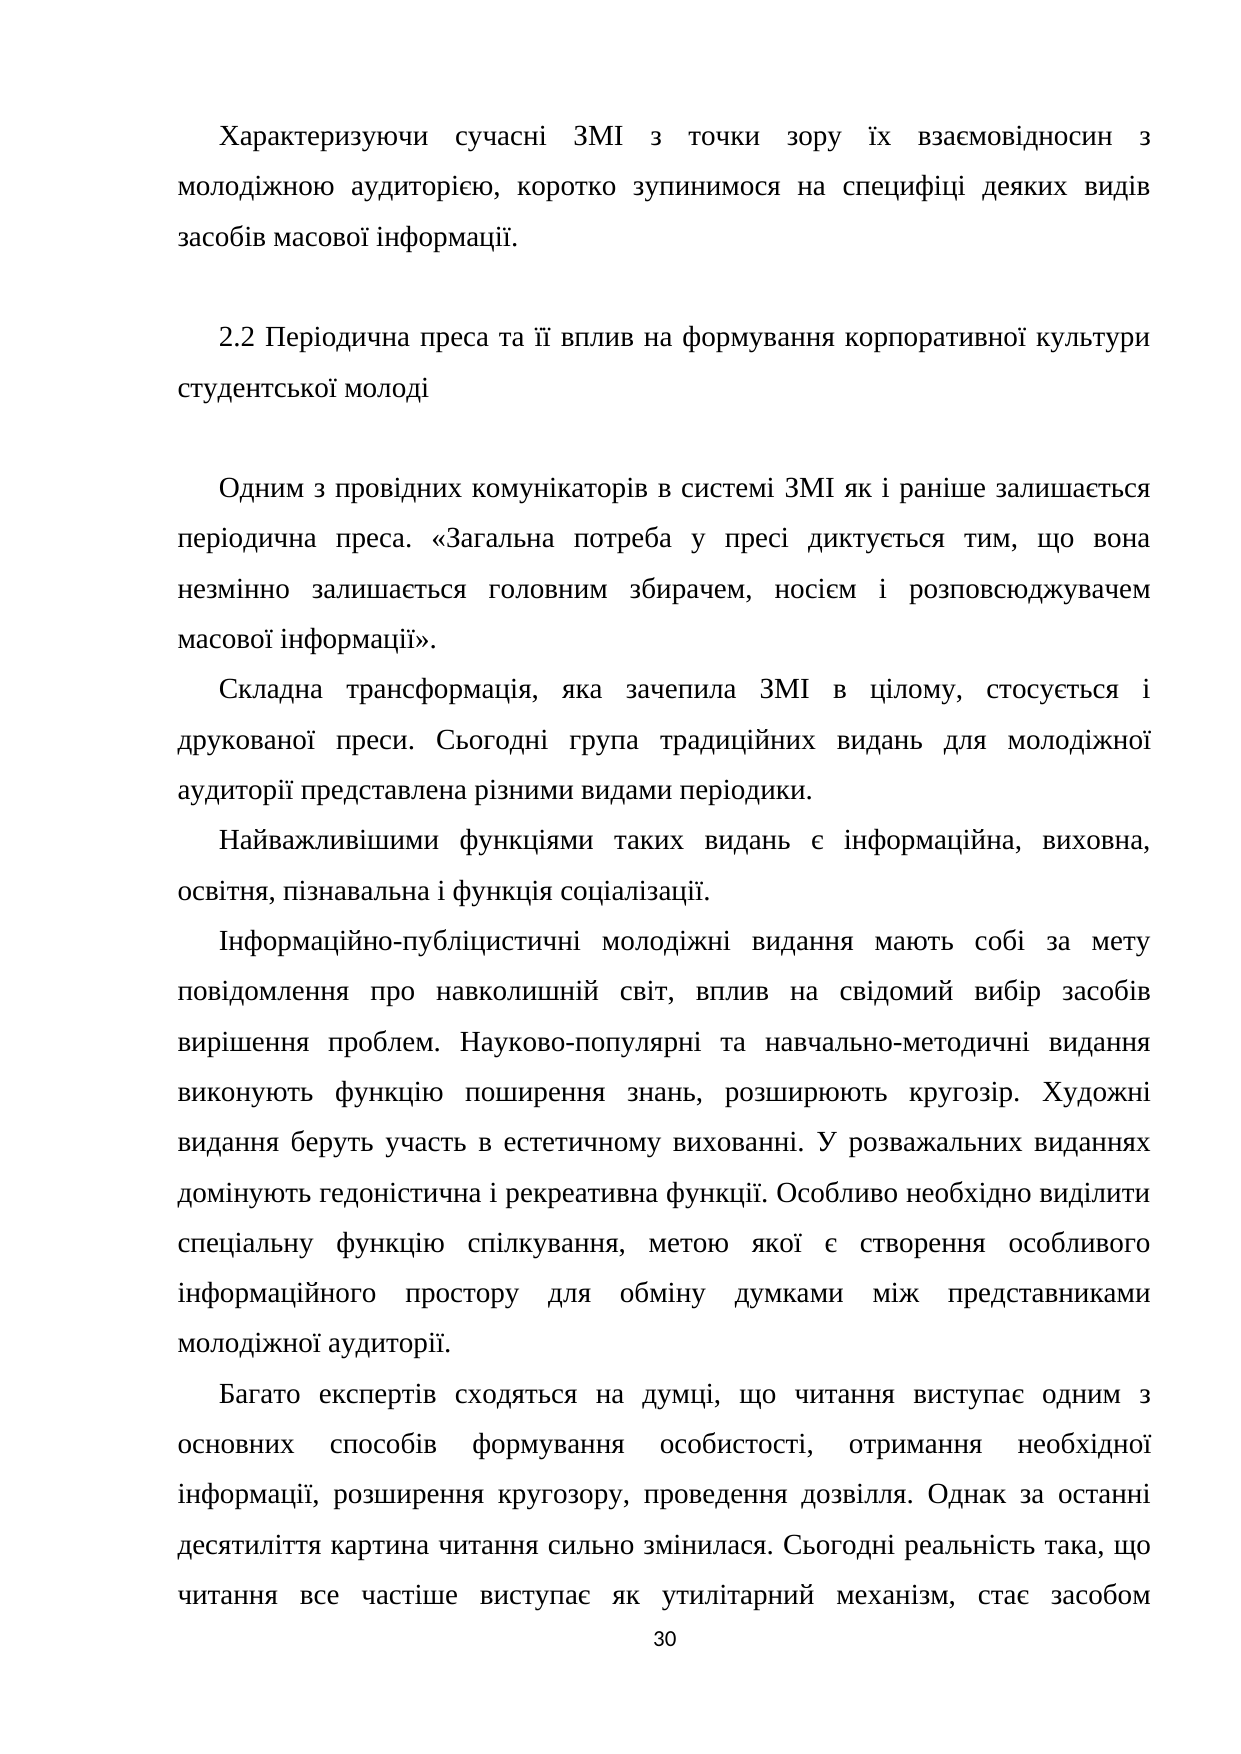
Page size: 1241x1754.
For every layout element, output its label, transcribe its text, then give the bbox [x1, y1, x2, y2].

text Характеризуючи сучасні ЗМІ з точки зору їх взаємовідносин з молодіжною аудиторією, коротко зупинимося на специфіці деяких видів засобів масової інформації. [177, 118, 1152, 252]
text Одним з провідних комунікаторів в системі ЗМІ як і раніше залишається періодична преса. «Загальна потреба у пресі диктується тим, що вона незмінно залишається головним збирачем, носієм і розповсюджувачем масової інформації». [177, 470, 1152, 655]
text Інформаційно-публіцистичні молодіжні видання мають собі за мету повідомлення про навколишній світ, вплив на свідомий вибір засобів вирішення проблем. Науково-популярні та навчально-методичні видання виконують функцію поширення знань, розширюють кругозір. Художні видання беруть участь в естетичному вихованні. У розважальних виданнях домінують гедоністична і рекреативна функції. Особливо необхідно виділити спеціальну функцію спілкування, метою якої є створення особливого інформаційного простору для обміну думками між представниками молодіжної аудиторії. [177, 923, 1152, 1359]
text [177, 1376, 1152, 1611]
text Найважливішими функціями таких видань є інформаційна, виховна, освітня, пізнавальна і функція соціалізації. [177, 822, 1152, 906]
text 2.2 Періодична преса та її вплив на формування корпоративної культури студентської молоді [177, 319, 1152, 403]
text Складна трансформація, яка зачепила ЗМІ в цілому, стосується і друкованої преси. Сьогодні група традиційних видань для молодіжної аудиторії представлена різними видами періодики. [177, 672, 1152, 806]
